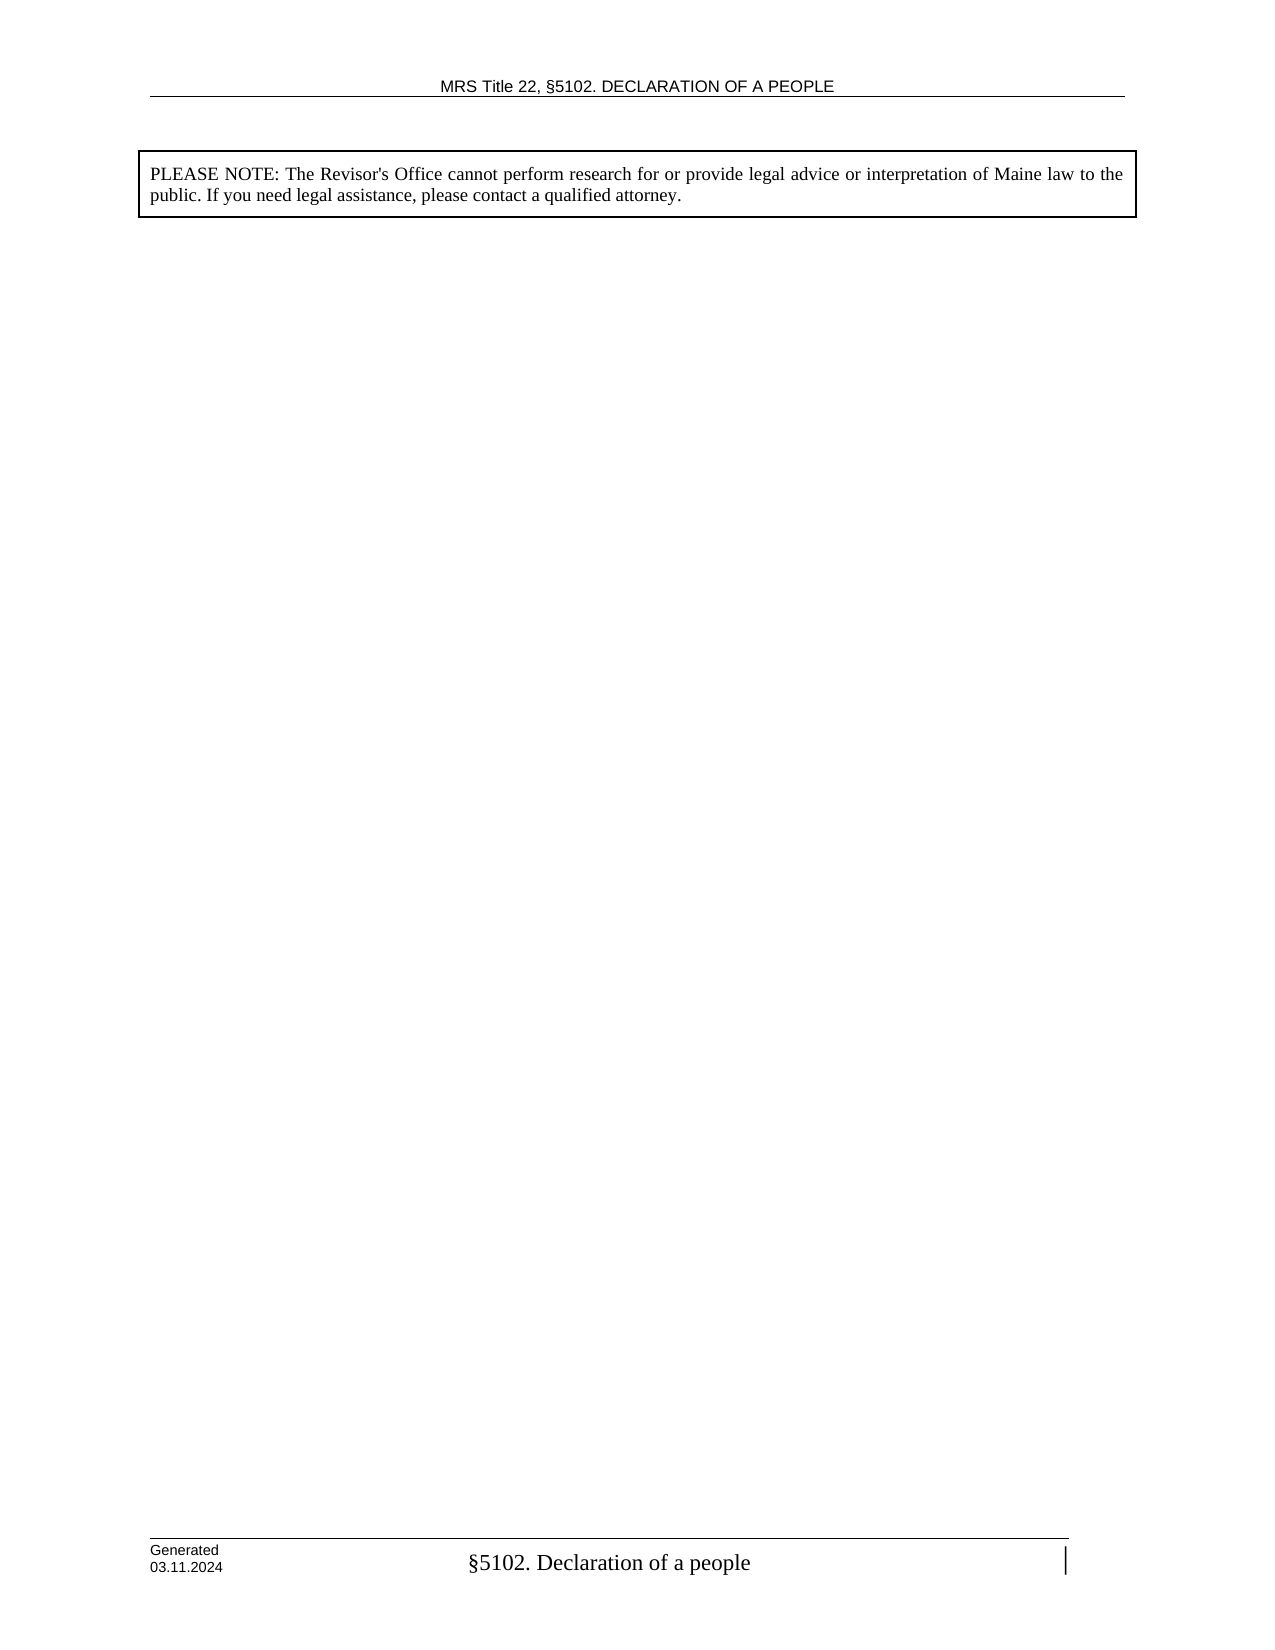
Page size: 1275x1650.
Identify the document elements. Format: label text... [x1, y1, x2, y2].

text PLEASE NOTE: The Revisor's Office cannot perform research for or provide legal advice or interpretation of Maine law to the public. If you need legal assistance, please contact a qualified attorney. [140, 152, 1135, 216]
